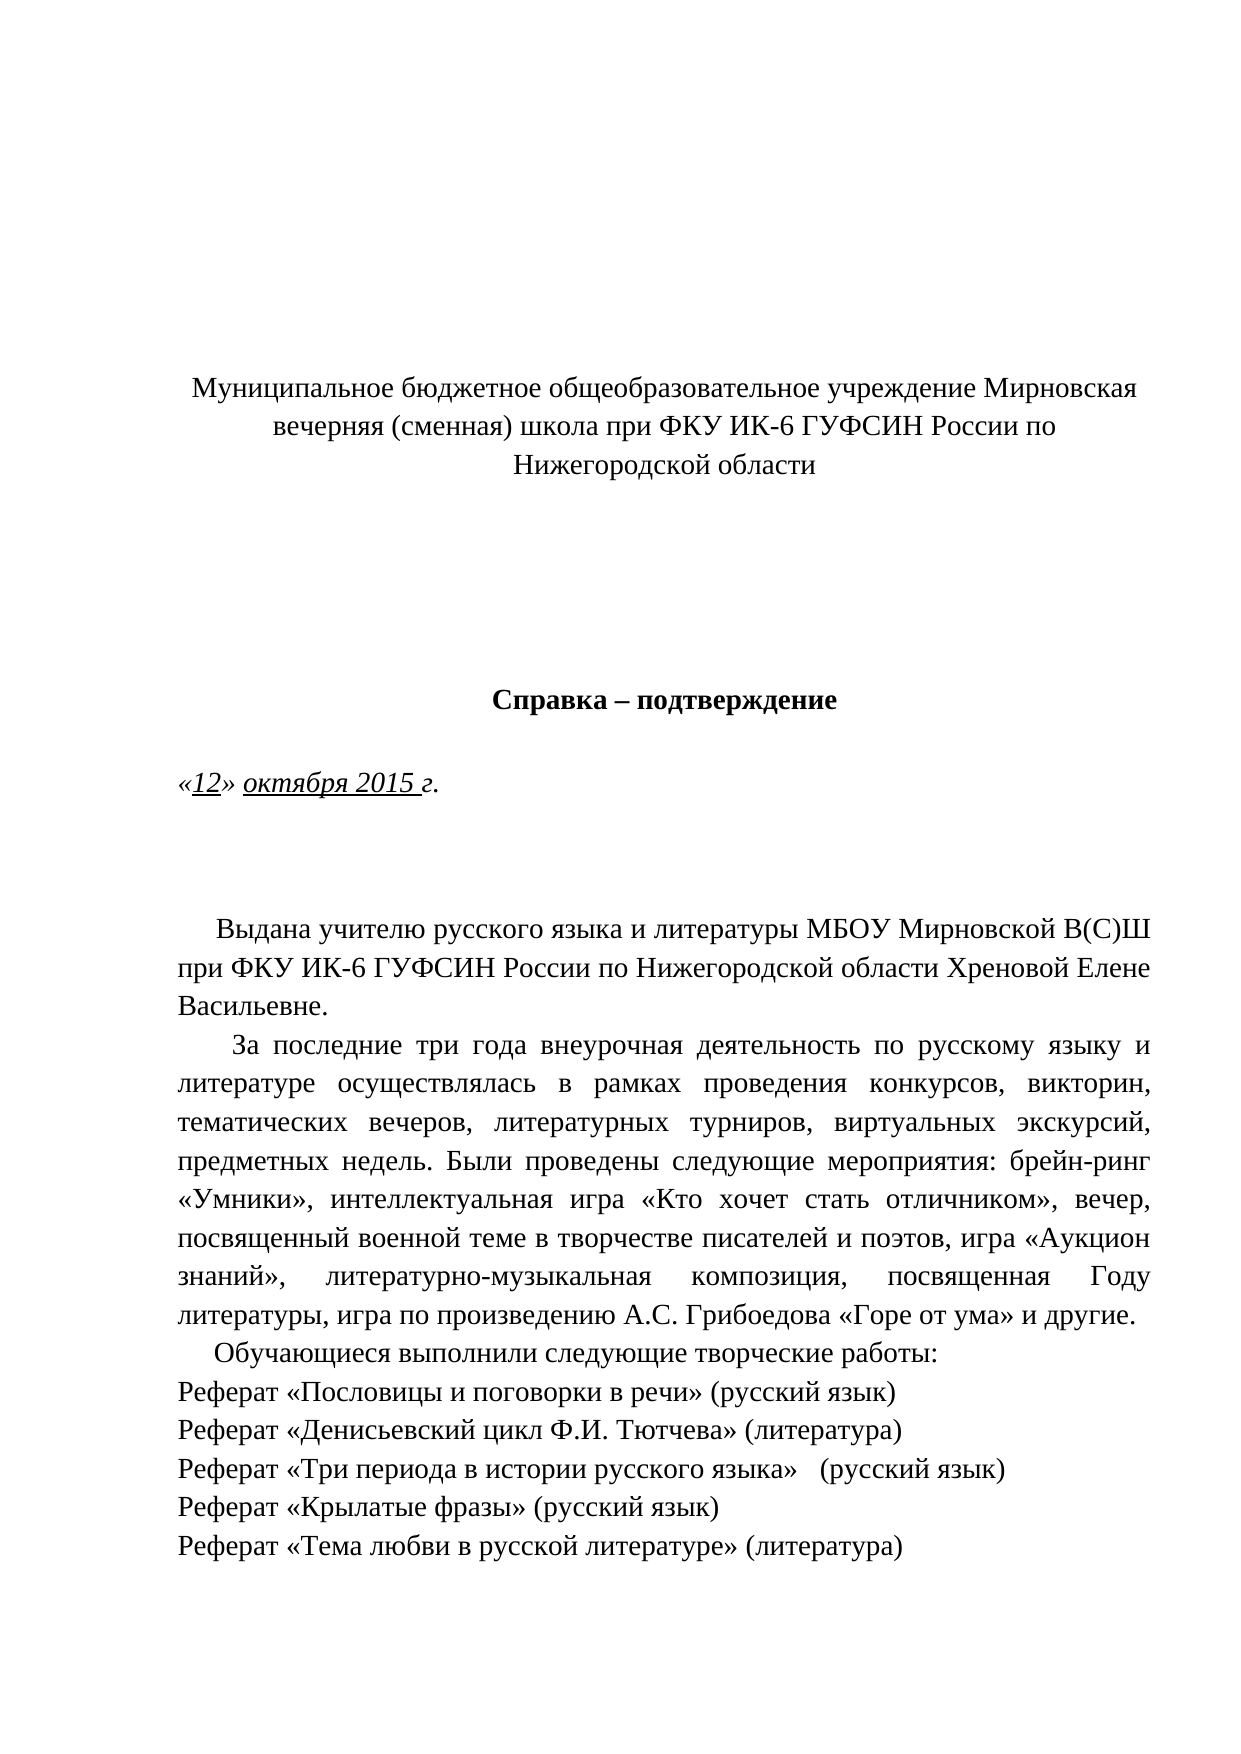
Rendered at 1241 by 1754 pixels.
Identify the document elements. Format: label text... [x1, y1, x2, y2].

list «12» октября 2015 г. [177, 765, 1152, 798]
text Муниципальное бюджетное общеобразовательное учреждение Мирновская вечерняя (сменная) школа при ФКУ ИК-6 ГУФСИН России по Нижегородской области [177, 370, 1152, 480]
text Обучающиеся выполнили следующие творческие работы: [177, 1335, 1152, 1369]
list Справка – подтверждение [177, 682, 1152, 716]
list За последние три года внеурочная деятельность по русскому языку и литературе осуществлялась в рамках проведения конкурсов, викторин, тематических вечеров, литературных турниров, виртуальных экскурсий, предметных недель. Были проведены следующие мероприятия: брейн-ринг «Умники», интеллектуальная игра «Кто хочет стать отличником», вечер, посвященный военной теме в творчестве писателей и поэтов, игра «Аукцион знаний», литературно-музыкальная композиция, посвященная Году литературы, игра по произведению А.С. Грибоедова «Горе от ума» и другие. [177, 1027, 1152, 1330]
text Реферат «Тема любви в русской литературе» (литература) [177, 1528, 1152, 1562]
text Реферат «Крылатые фразы» (русский язык) [177, 1489, 1152, 1523]
text Реферат «Денисьевский цикл Ф.И. Тютчева» (литература) Реферат «Три периода в истории русского языка» (русский язык) [177, 1412, 1152, 1484]
text Реферат «Пословицы и поговорки в речи» (русский язык) [177, 1374, 1152, 1407]
list Выдана учителю русского языка и литературы МБОУ Мирновской В(С)Ш при ФКУ ИК-6 ГУФСИН России по Нижегородской области Хреновой Елене Васильевне. [177, 911, 1152, 1022]
